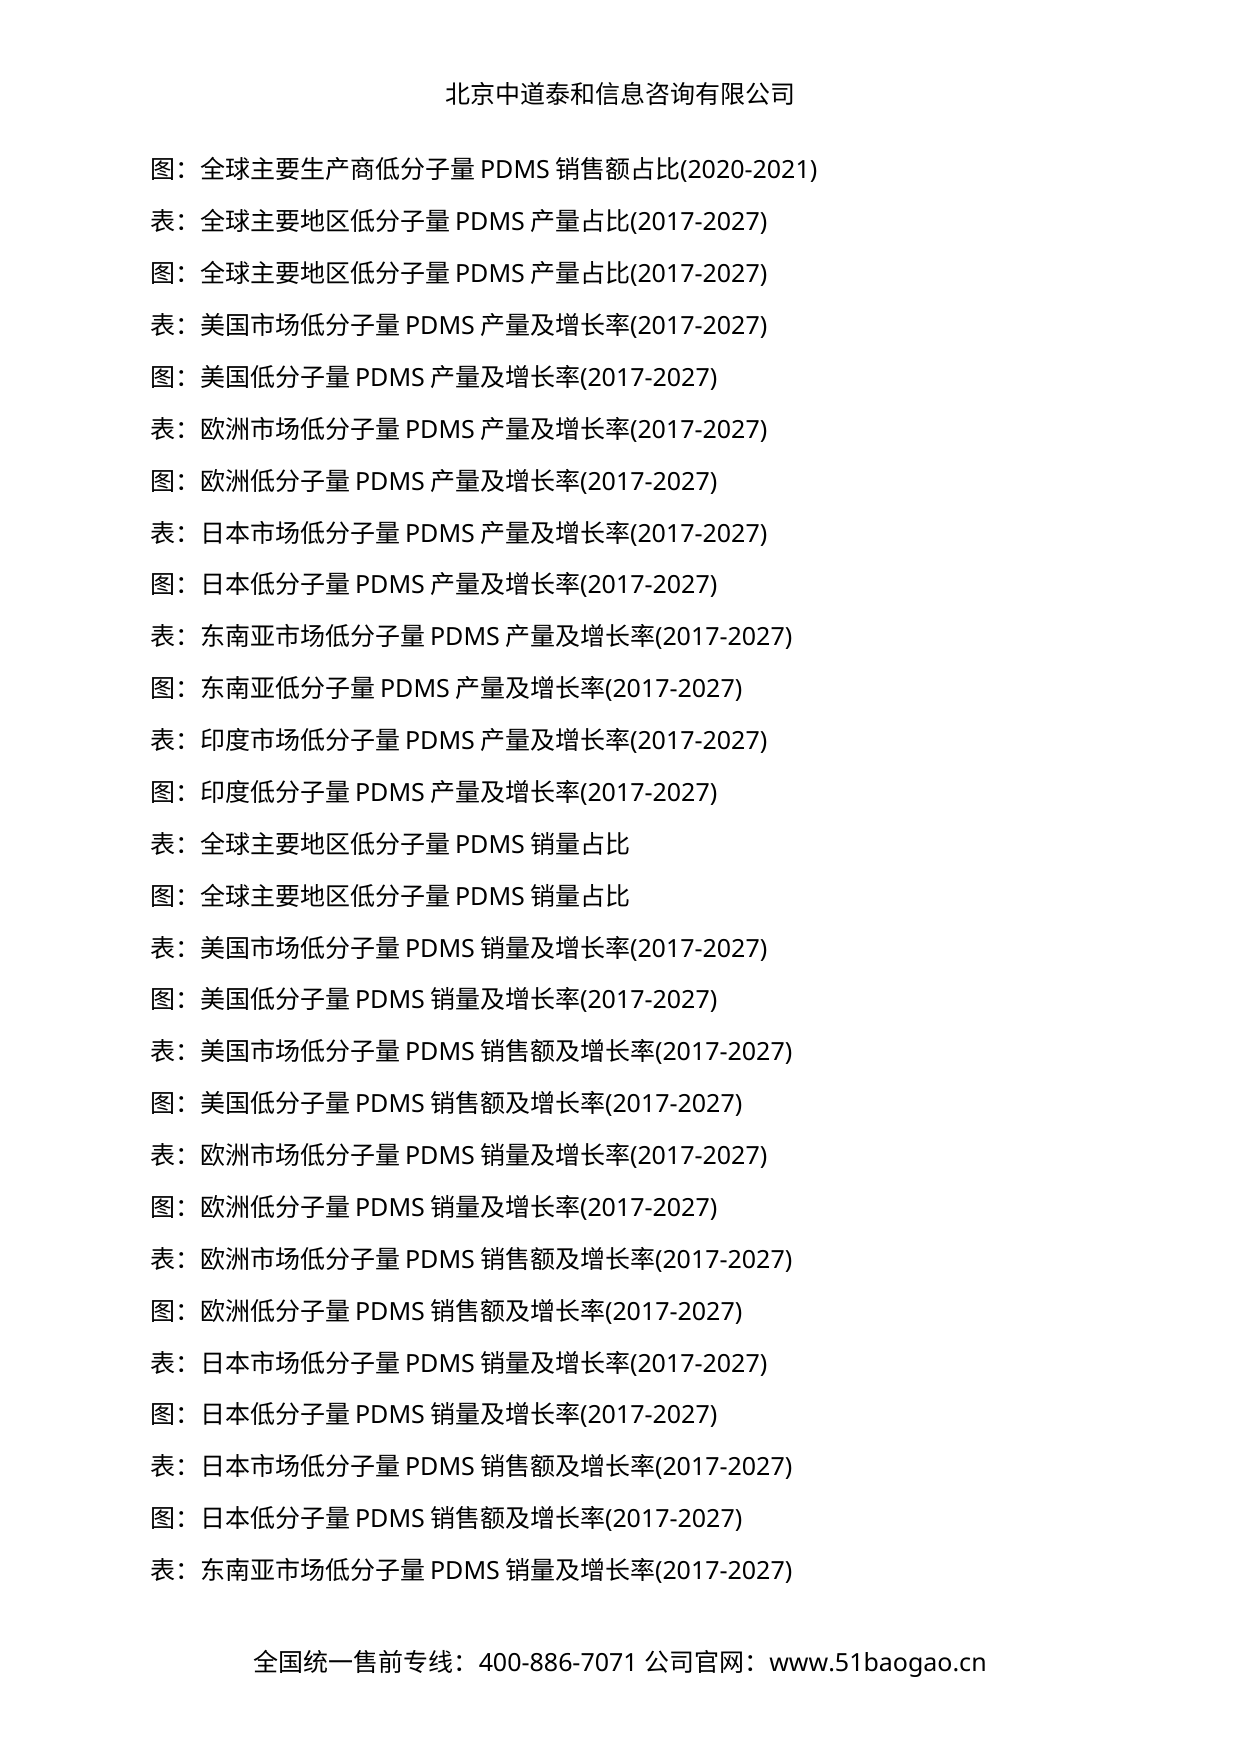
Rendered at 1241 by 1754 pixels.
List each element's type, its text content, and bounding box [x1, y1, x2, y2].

text 图：欧洲低分子量PDMS产量及增长率(2017-2027) [150, 461, 1090, 497]
text 图：东南亚低分子量PDMS产量及增长率(2017-2027) [150, 669, 1090, 705]
text 图：美国低分子量PDMS销售额及增长率(2017-2027) [150, 1084, 1090, 1120]
text 表：印度市场低分子量PDMS产量及增长率(2017-2027) [150, 721, 1090, 757]
text 表：美国市场低分子量PDMS销量及增长率(2017-2027) [150, 928, 1090, 964]
text 图：欧洲低分子量PDMS销售额及增长率(2017-2027) [150, 1291, 1090, 1327]
text 表：美国市场低分子量PDMS产量及增长率(2017-2027) [150, 306, 1090, 342]
text 表：日本市场低分子量PDMS销售额及增长率(2017-2027) [150, 1447, 1090, 1483]
text 表：全球主要地区低分子量PDMS销量占比 [150, 824, 1090, 861]
text 图：日本低分子量PDMS产量及增长率(2017-2027) [150, 565, 1090, 601]
text 图：全球主要地区低分子量PDMS销量占比 [150, 876, 1090, 912]
text 表：东南亚市场低分子量PDMS产量及增长率(2017-2027) [150, 617, 1090, 653]
text 图：日本低分子量PDMS销售额及增长率(2017-2027) [150, 1499, 1090, 1535]
text 表：东南亚市场低分子量PDMS销量及增长率(2017-2027) [150, 1551, 1090, 1587]
text 图：欧洲低分子量PDMS销量及增长率(2017-2027) [150, 1187, 1090, 1224]
text 表：美国市场低分子量PDMS销售额及增长率(2017-2027) [150, 1032, 1090, 1068]
text 图：美国低分子量PDMS产量及增长率(2017-2027) [150, 357, 1090, 394]
text 图：日本低分子量PDMS销量及增长率(2017-2027) [150, 1395, 1090, 1431]
text 图：全球主要生产商低分子量PDMS销售额占比(2020-2021) [150, 150, 1090, 186]
text 图：印度低分子量PDMS产量及增长率(2017-2027) [150, 772, 1090, 809]
text 表：欧洲市场低分子量PDMS销售额及增长率(2017-2027) [150, 1239, 1090, 1276]
text 表：日本市场低分子量PDMS销量及增长率(2017-2027) [150, 1343, 1090, 1379]
text 图：全球主要地区低分子量PDMS产量占比(2017-2027) [150, 254, 1090, 290]
text 表：欧洲市场低分子量PDMS产量及增长率(2017-2027) [150, 409, 1090, 446]
text 表：日本市场低分子量PDMS产量及增长率(2017-2027) [150, 513, 1090, 549]
text 表：欧洲市场低分子量PDMS销量及增长率(2017-2027) [150, 1136, 1090, 1172]
text 表：全球主要地区低分子量PDMS产量占比(2017-2027) [150, 202, 1090, 238]
text 图：美国低分子量PDMS销量及增长率(2017-2027) [150, 980, 1090, 1016]
